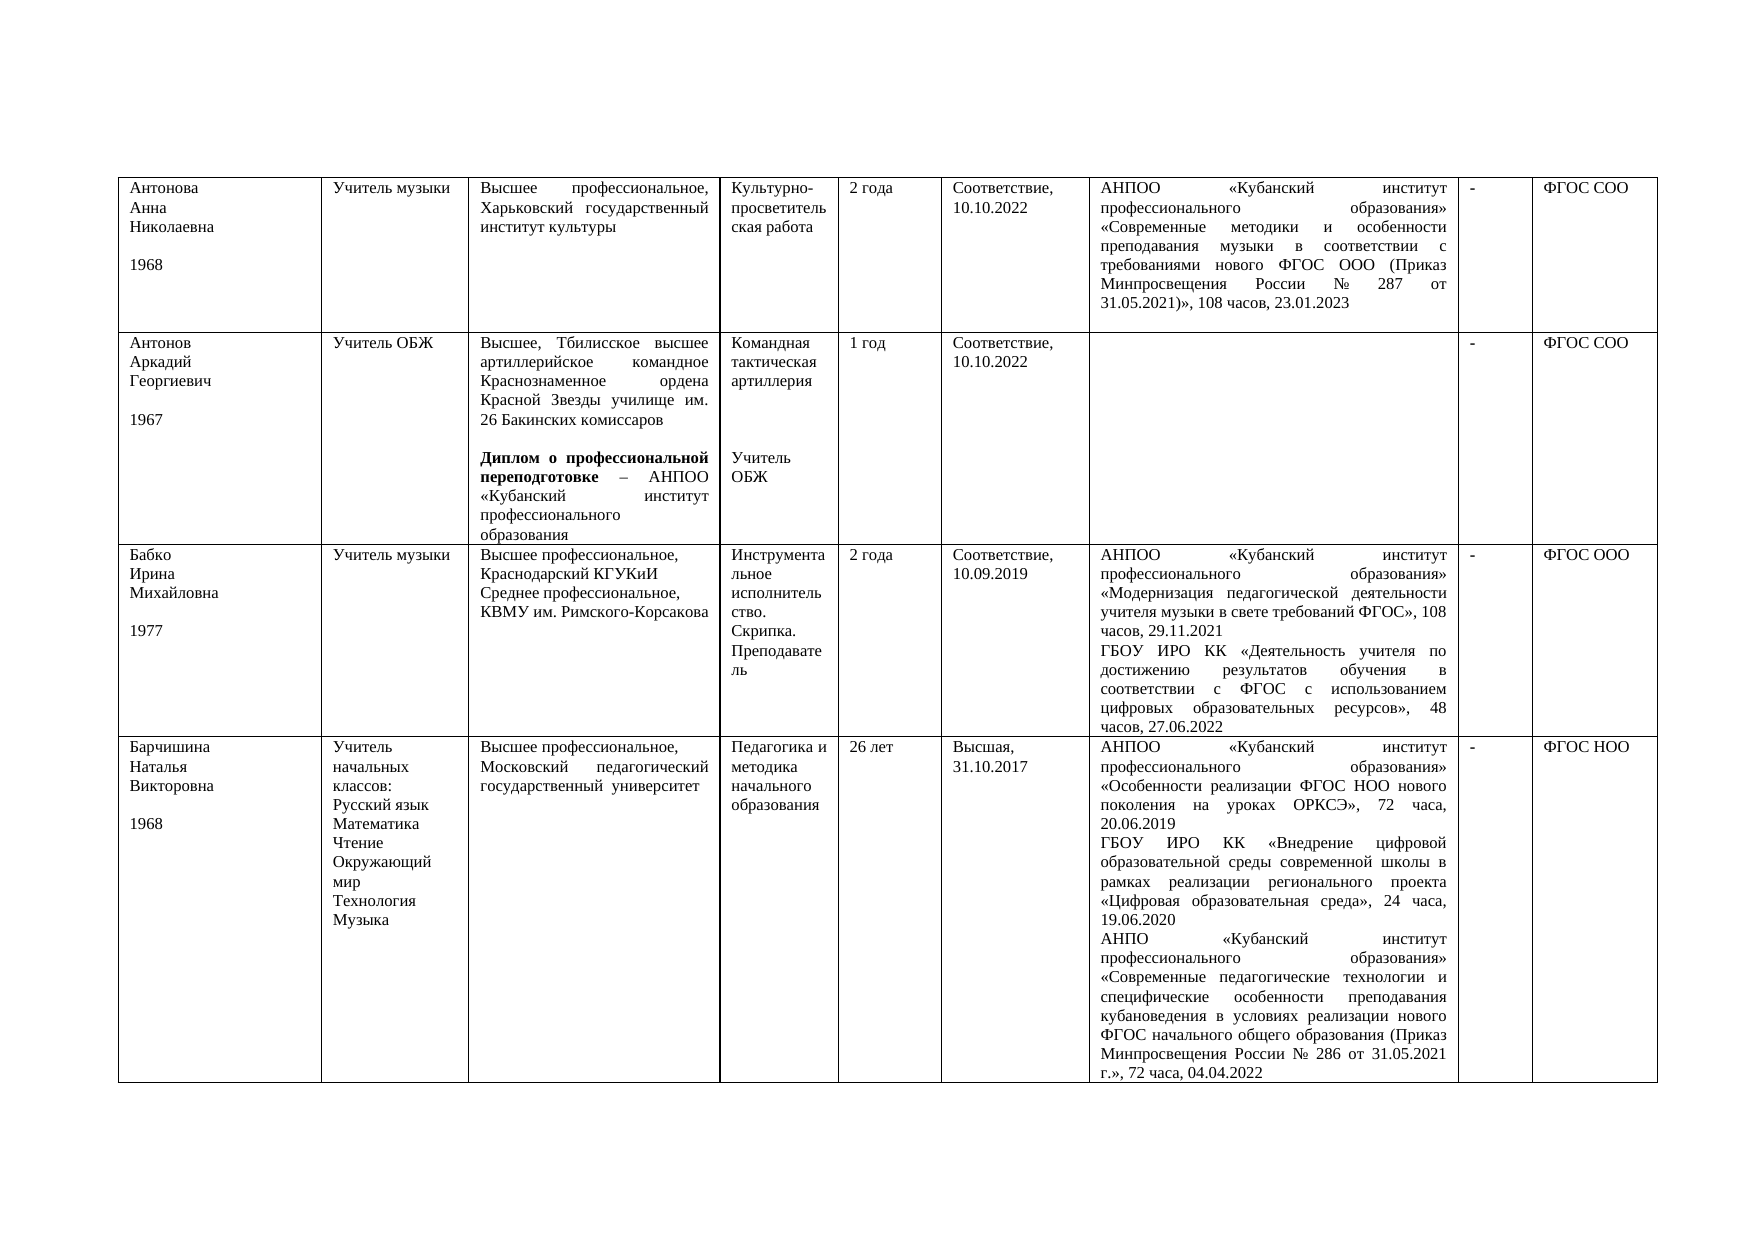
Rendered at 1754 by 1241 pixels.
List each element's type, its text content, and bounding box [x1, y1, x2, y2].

table_cell Соответствие, 10.09.2019 [942, 545, 1089, 736]
table_cell Антонова Анна Николаевна 1968 [119, 178, 321, 332]
table_cell Бабко Ирина Михайловна 1977 [119, 545, 321, 736]
table_cell ФГОС СОО [1533, 178, 1657, 332]
table_cell Педагогика и методика начального образования [721, 737, 838, 1082]
table_cell АНПОО «Кубанский институт профессионального образования» «Особенности реализации ФГОС НОО нового поколения на уроках ОРКСЭ», 72 часа, 20.06.2019 ГБОУ ИРО КК «Внедрение цифровой образовательной среды современной школы в рамках реализации регионального проекта «Цифровая образовательная среда», 24 часа, 19.06.2020 АНПО «Кубанский институт профессионального образования» «Современные педагогические технологии и специфические особенности преподавания кубановедения в условиях реализации нового ФГОС начального общего образования (Приказ Минпросвещения России № 286 от 31.05.2021 г.», 72 часа, 04.04.2022 [1090, 737, 1458, 1082]
table_cell 2 года [839, 545, 941, 736]
table_cell Высшее профессиональное, Харьковский государственный институт культуры [469, 178, 719, 332]
table_cell АНПОО «Кубанский институт профессионального образования» «Современные методики и особенности преподавания музыки в соответствии с требованиями нового ФГОС ООО (Приказ Минпросвещения России № 287 от 31.05.2021)», 108 часов, 23.01.2023 [1090, 178, 1458, 332]
table_cell Высшее, Тбилисское высшее артиллерийское командное Краснознаменное ордена Красной Звезды училище им. 26 Бакинских комиссаров Диплом о профессиональной переподготовке – АНПОО «Кубанский институт профессионального образования [469, 333, 719, 543]
table_cell 2 года [839, 178, 941, 332]
table_cell Учитель начальных классов: Русский язык Математика Чтение Окружающий мир Технология Музыка [322, 737, 468, 1082]
table_cell [1090, 333, 1458, 543]
table_cell Учитель музыки [322, 545, 468, 736]
table_cell Высшее профессиональное, Краснодарский КГУКиИ Среднее профессиональное, КВМУ им. Римского-Корсакова [469, 545, 719, 736]
table_cell АНПОО «Кубанский институт профессионального образования» «Модернизация педагогической деятельности учителя музыки в свете требований ФГОС», 108 часов, 29.11.2021 ГБОУ ИРО КК «Деятельность учителя по достижению результатов обучения в соответствии с ФГОС с использованием цифровых образовательных ресурсов», 48 часов, 27.06.2022 [1090, 545, 1458, 736]
table_cell Антонов Аркадий Георгиевич 1967 [119, 333, 321, 543]
table_cell Инструментальное исполнительство. Скрипка. Преподаватель [721, 545, 838, 736]
table_cell Командная тактическая артиллерия Учитель ОБЖ [721, 333, 838, 543]
table_cell Высшее профессиональное, Московский педагогический государственный университет [469, 737, 719, 1082]
table_cell Соответствие, 10.10.2022 [942, 178, 1089, 332]
table_cell 26 лет [839, 737, 941, 1082]
table_cell Высшая, 31.10.2017 [942, 737, 1089, 1082]
table_cell ФГОС НОО [1533, 737, 1657, 1082]
table_cell - [1459, 178, 1532, 332]
table_cell - [1459, 545, 1532, 736]
table_cell Культурно-просветительская работа [721, 178, 838, 332]
table_cell 1 год [839, 333, 941, 543]
table_cell Соответствие, 10.10.2022 [942, 333, 1089, 543]
table_cell Учитель ОБЖ [322, 333, 468, 543]
table_cell ФГОС СОО [1533, 333, 1657, 543]
table_cell - [1459, 333, 1532, 543]
table_cell - [1459, 737, 1532, 1082]
table_cell ФГОС ООО [1533, 545, 1657, 736]
table_cell Учитель музыки [322, 178, 468, 332]
table_cell Барчишина Наталья Викторовна 1968 [119, 737, 321, 1082]
